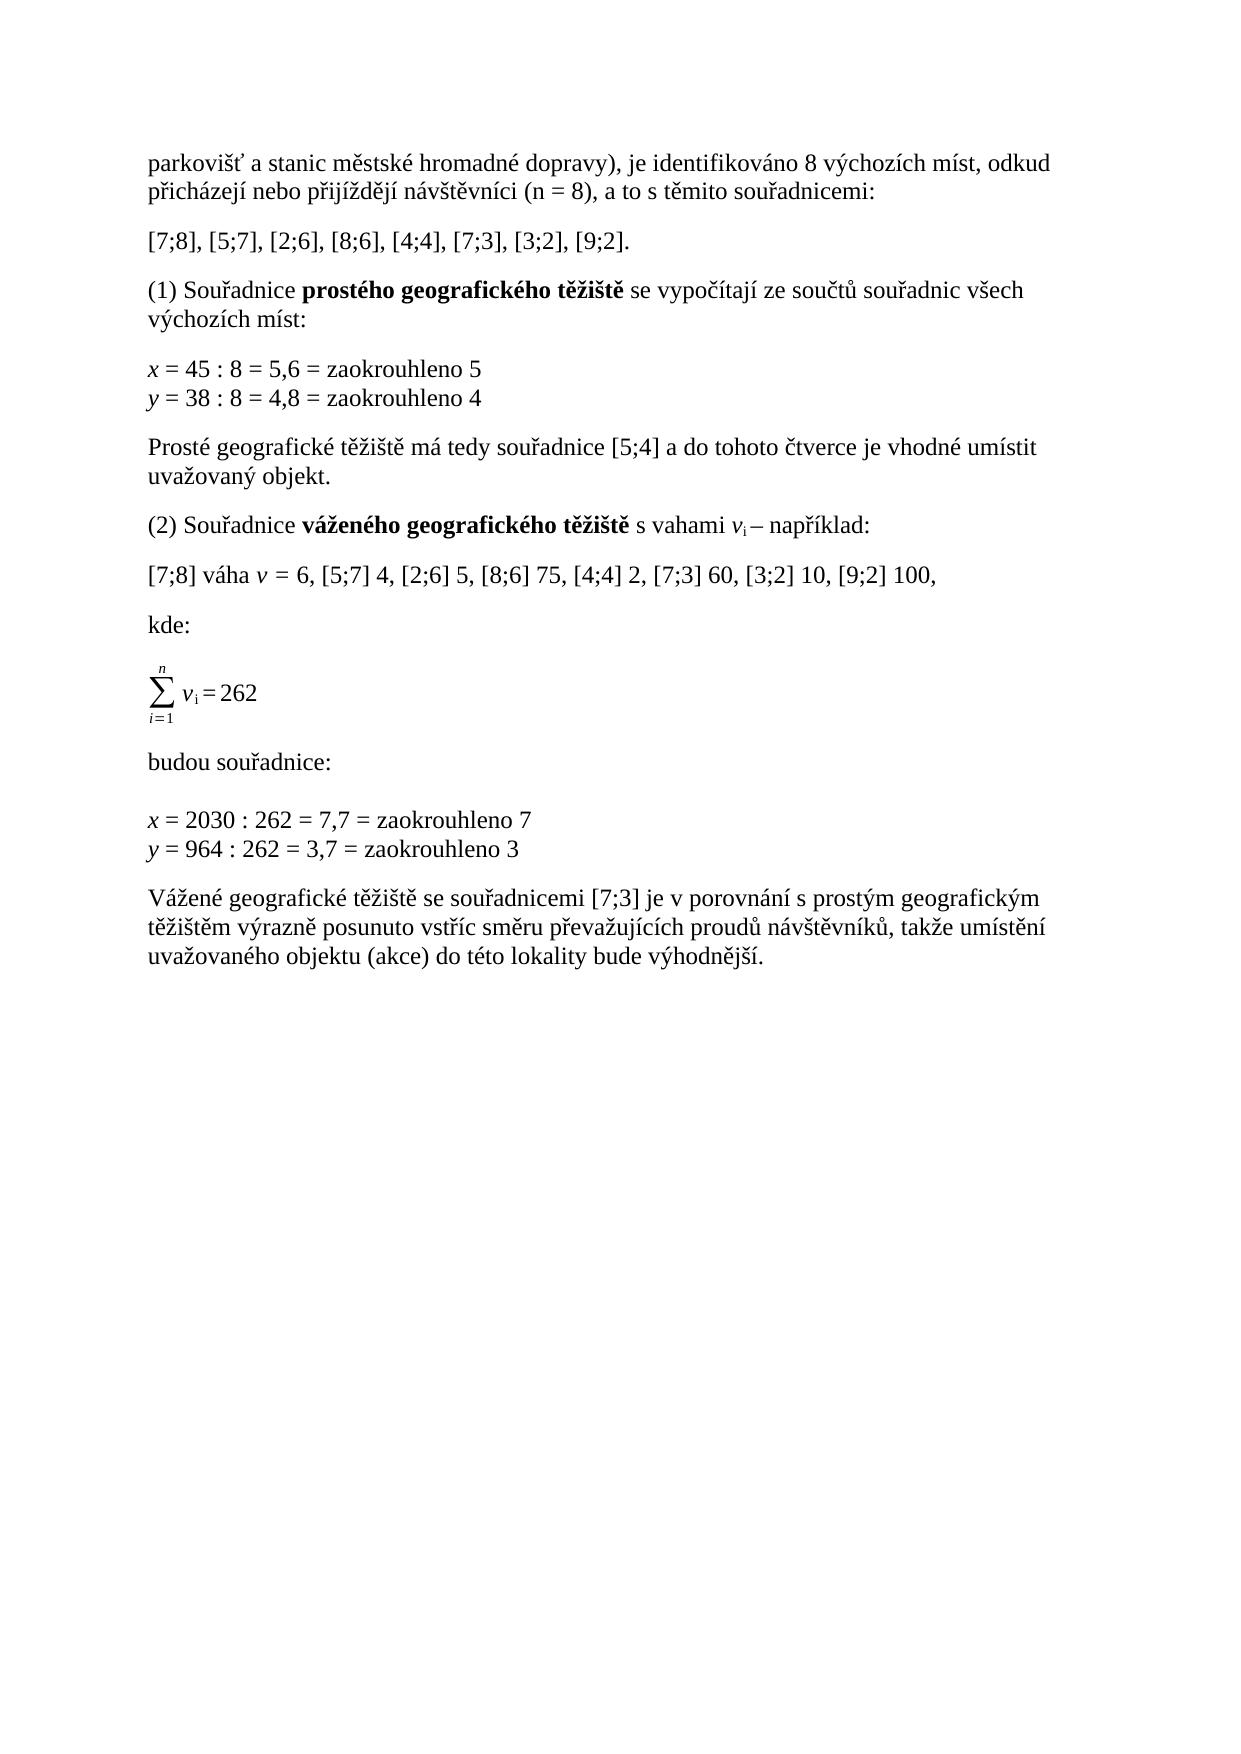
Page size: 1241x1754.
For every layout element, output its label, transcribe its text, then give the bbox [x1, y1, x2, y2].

text (2) Souřadnice váženého geografického těžiště s vahami vi – například: [148, 511, 1093, 539]
text (1) Souřadnice prostého geografického těžiště se vypočítají ze součtů souřadnic všech výchozích míst: [148, 276, 1093, 333]
text budou souřadnice: [148, 747, 1093, 776]
text y = 38 : 8 = 4,8 = zaokrouhleno 4 [148, 383, 1093, 411]
text y = 964 : 262 = 3,7 = zaokrouhleno 3 [148, 834, 1093, 862]
text [7;8] váha v = 6, [5;7] 4, [2;6] 5, [8;6] 75, [4;4] 2, [7;3] 60, [3;2] 10, [9;2] 100, [148, 560, 1093, 589]
text i = 262 [148, 659, 1093, 727]
text x = 45 : 8 = 5,6 = zaokrouhleno 5 [148, 354, 1093, 383]
text Vážené geografické těžiště se souřadnicemi [7;3] je v porovnání s prostým geografickým těžištěm výrazně posunuto vstříc směru převažujících proudů návštěvníků, takže umístění uvažovaného objektu (akce) do této lokality bude výhodnější. [148, 883, 1093, 969]
text [7;8], [5;7], [2;6], [8;6], [4;4], [7;3], [3;2], [9;2]. [148, 226, 1093, 255]
text kde: [148, 610, 1093, 638]
text Prosté geografické těžiště má tedy souřadnice [5;4] a do tohoto čtverce je vhodné umístit uvažovaný objekt. [148, 432, 1093, 490]
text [148, 148, 1093, 205]
text x = 2030 : 262 = 7,7 = zaokrouhleno 7 [148, 805, 1093, 834]
